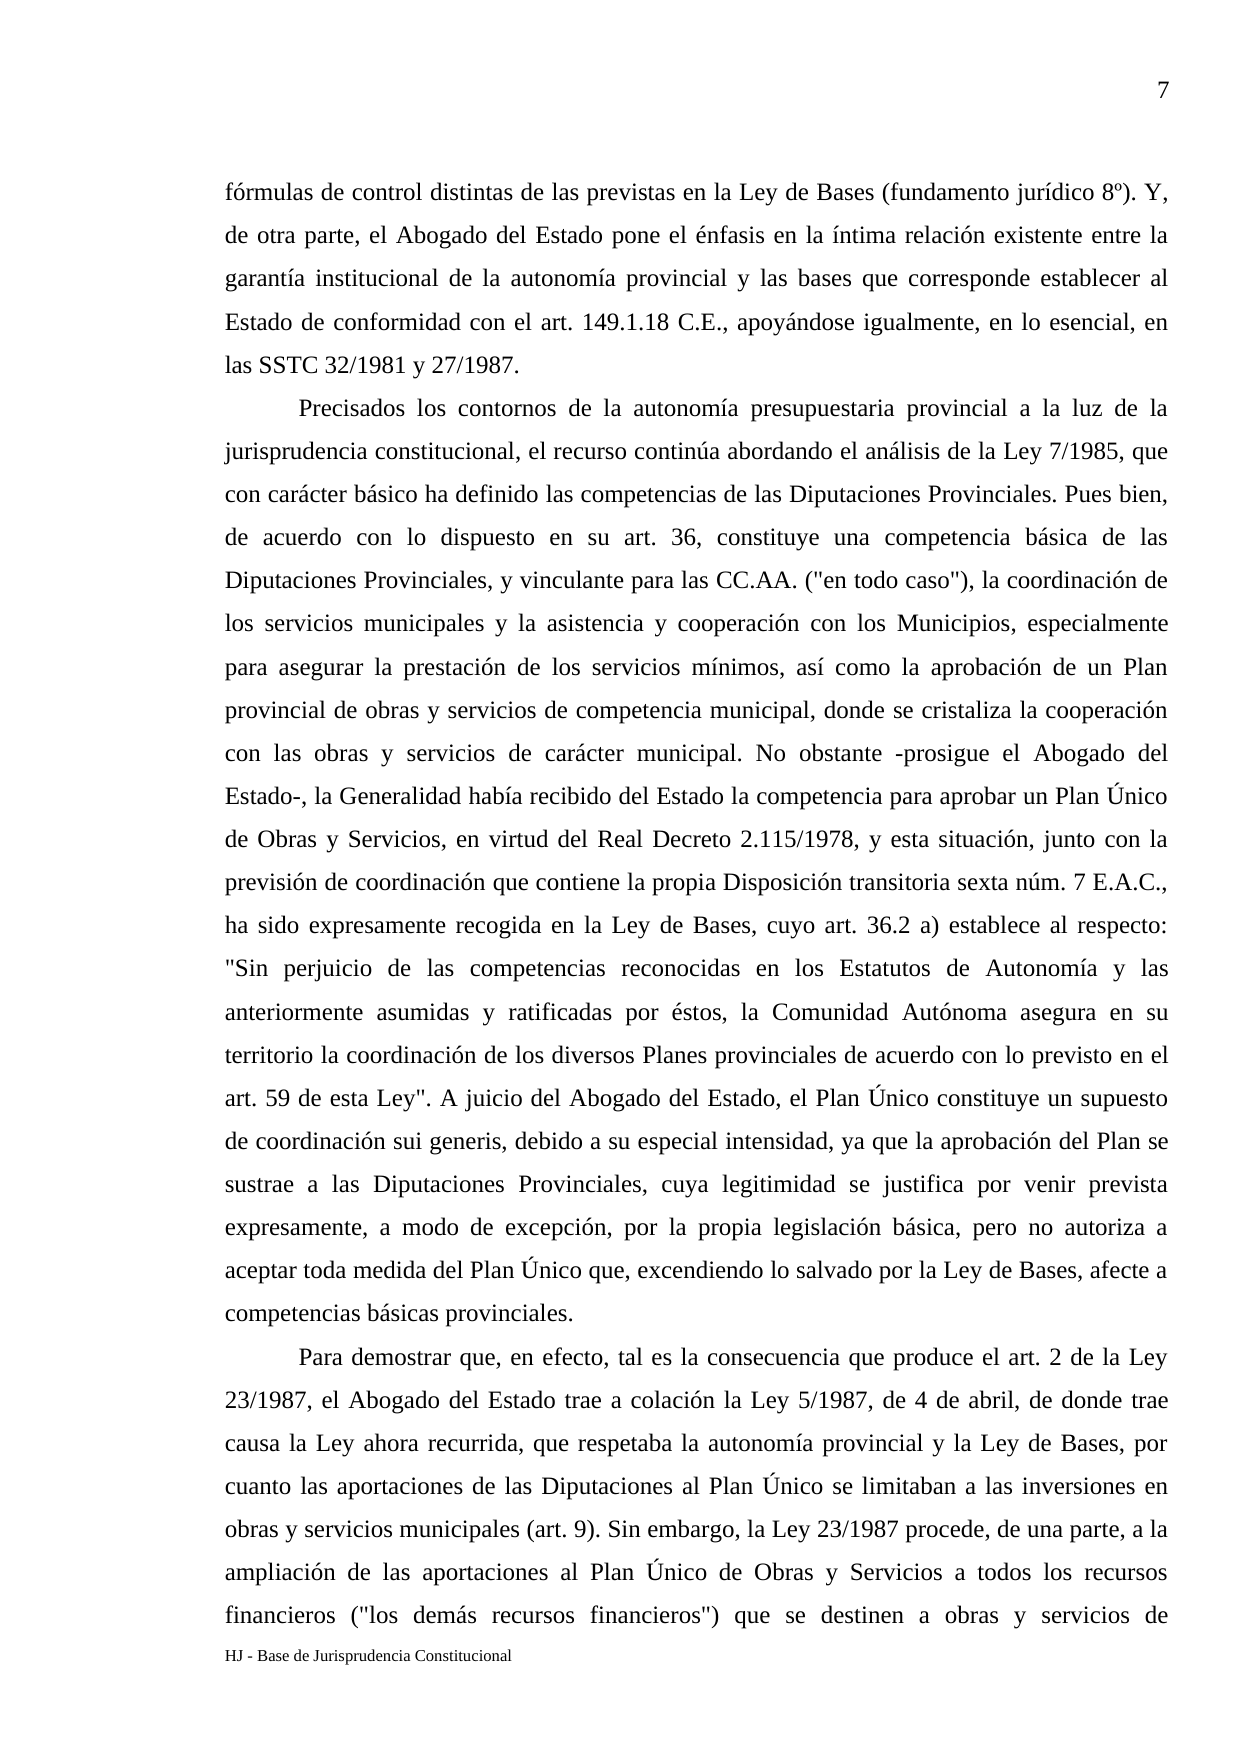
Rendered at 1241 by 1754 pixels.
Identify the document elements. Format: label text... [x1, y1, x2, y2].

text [224, 177, 1169, 378]
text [224, 1342, 1169, 1629]
text Precisados los contornos de la autonomía presupuestaria provincial a la luz de la jurisprudencia constitucional, el recurso continúa abordando el análisis de la Ley 7/1985, que con carácter básico ha definido las competencias de las Diputaciones Provinciales. Pues bien, de acuerdo con lo dispuesto en su art. 36, constituye una competencia básica de las Diputaciones Provinciales, y vinculante para las CC.AA. ("en todo caso"), la coordinación de los servicios municipales y la asistencia y cooperación con los Municipios, especialmente para asegurar la prestación de los servicios mínimos, así como la aprobación de un Plan provincial de obras y servicios de competencia municipal, donde se cristaliza la cooperación con las obras y servicios de carácter municipal. No obstante -prosigue el Abogado del Estado-, la Generalidad había recibido del Estado la competencia para aprobar un Plan Único de Obras y Servicios, en virtud del Real Decreto 2.115/1978, y esta situación, junto con la previsión de coordinación que contiene la propia Disposición transitoria sexta núm. 7 E.A.C., ha sido expresamente recogida en la Ley de Bases, cuyo art. 36.2 a) establece al respecto: "Sin perjuicio de las competencias reconocidas en los Estatutos de Autonomía y las anteriormente asumidas y ratificadas por éstos, la Comunidad Autónoma asegura en su territorio la coordinación de los diversos Planes provinciales de acuerdo con lo previsto en el art. 59 de esta Ley". A juicio del Abogado del Estado, el Plan Único constituye un supuesto de coordinación sui generis, debido a su especial intensidad, ya que la aprobación del Plan se sustrae a las Diputaciones Provinciales, cuya legitimidad se justifica por venir prevista expresamente, a modo de excepción, por la propia legislación básica, pero no autoriza a aceptar toda medida del Plan Único que, excendiendo lo salvado por la Ley de Bases, afecte a competencias básicas provinciales. [224, 393, 1169, 1327]
